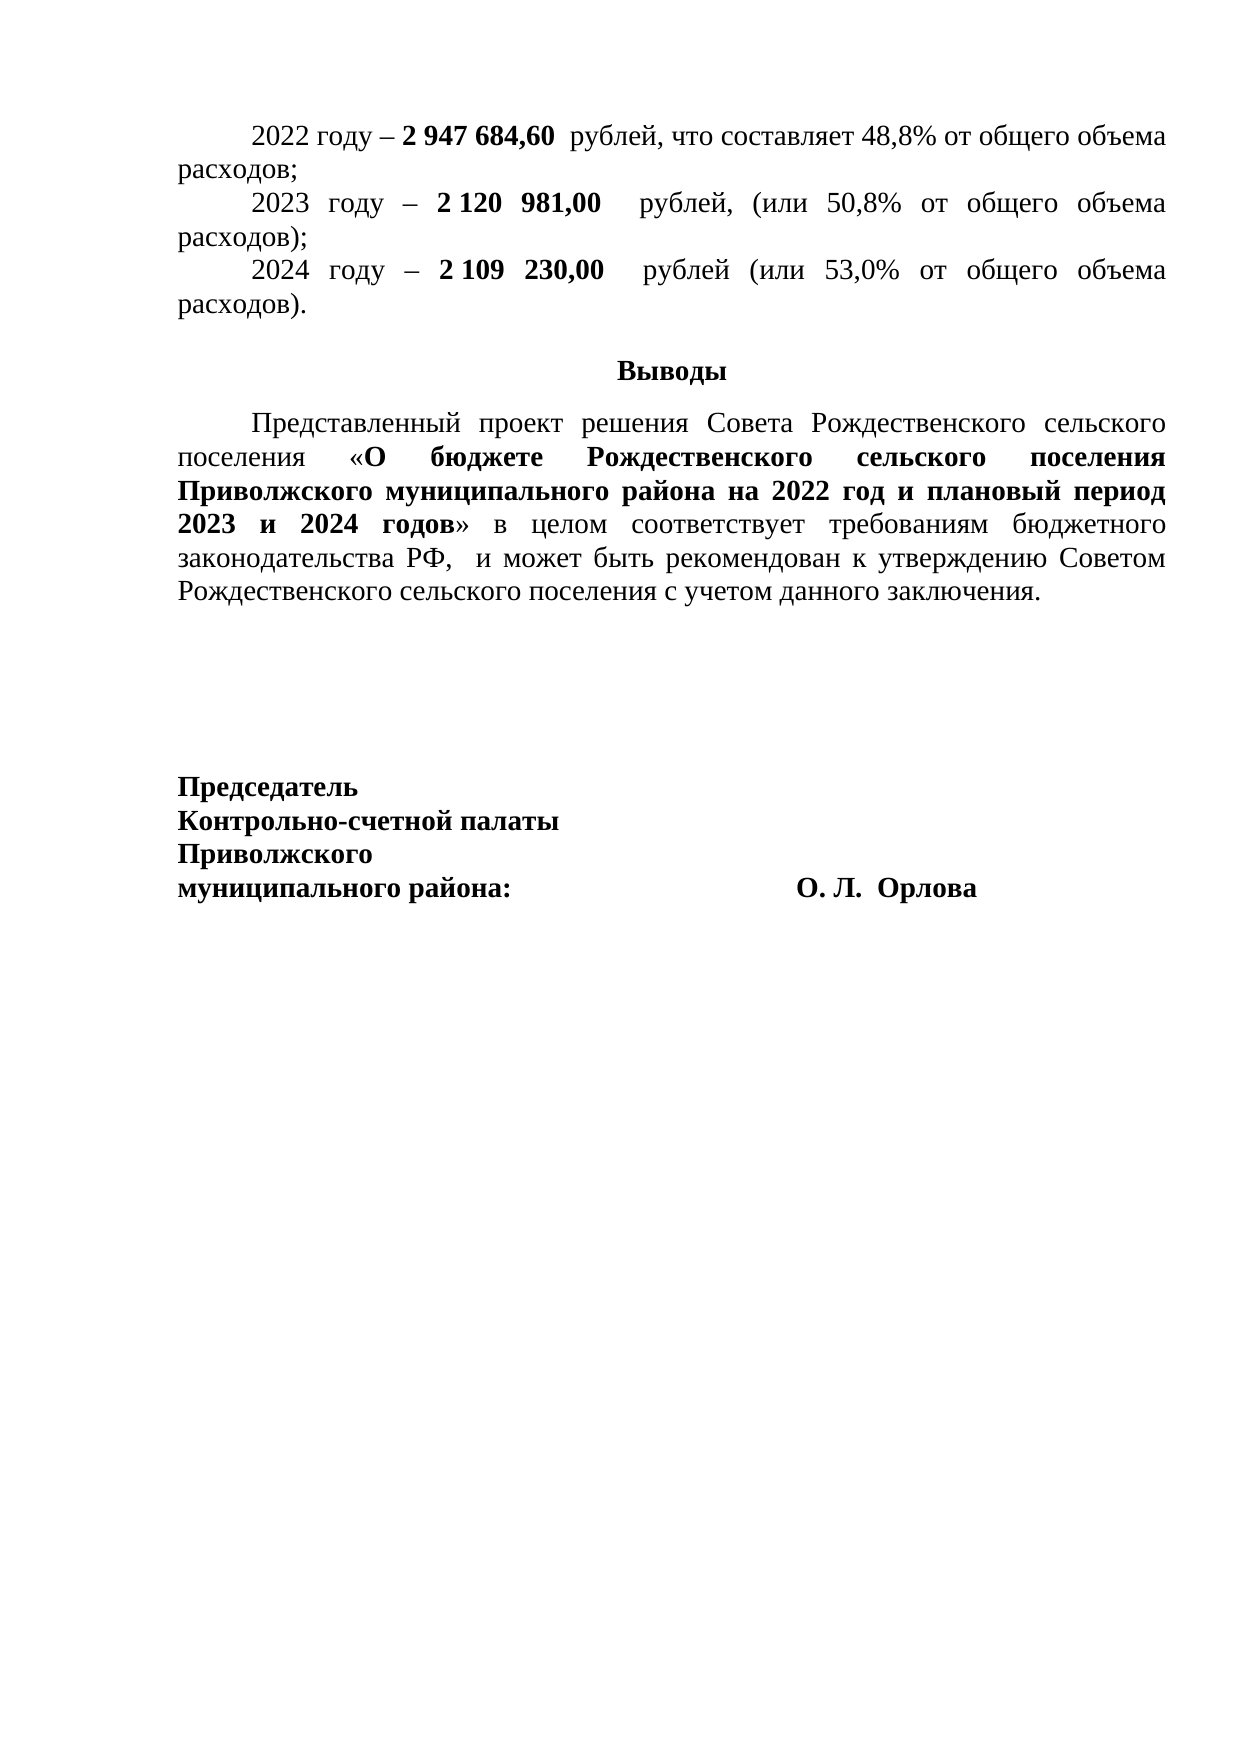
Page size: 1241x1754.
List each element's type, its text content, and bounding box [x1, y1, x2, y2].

text Представленный проект решения Совета Рождественского сельского поселения «О бюджете Рождественского сельского поселения Приволжского муниципального района на 2022 год и плановый период 2023 и 2024 годов» в целом соответствует требованиям бюджетного законодательства РФ, и может быть рекомендован к утверждению Советом Рождественского сельского поселения с учетом данного заключения. [177, 406, 1167, 607]
text Контрольно-счетной палаты [177, 803, 1152, 836]
text 2023 году – 2 120 981,00 рублей, (или 50,8% от общего объема расходов); [177, 185, 1167, 252]
text Приволжского [177, 836, 1152, 870]
text Председатель [177, 769, 1152, 803]
text 2024 году – 2 109 230,00 рублей (или 53,0% от общего объема расходов). [177, 252, 1167, 319]
text Выводы [177, 353, 1167, 386]
text 2022 году – 2 947 684,60 рублей, что составляет 48,8% от общего объема расходов; [177, 118, 1167, 185]
text муниципального района: О. Л. Орлова [177, 870, 1152, 903]
